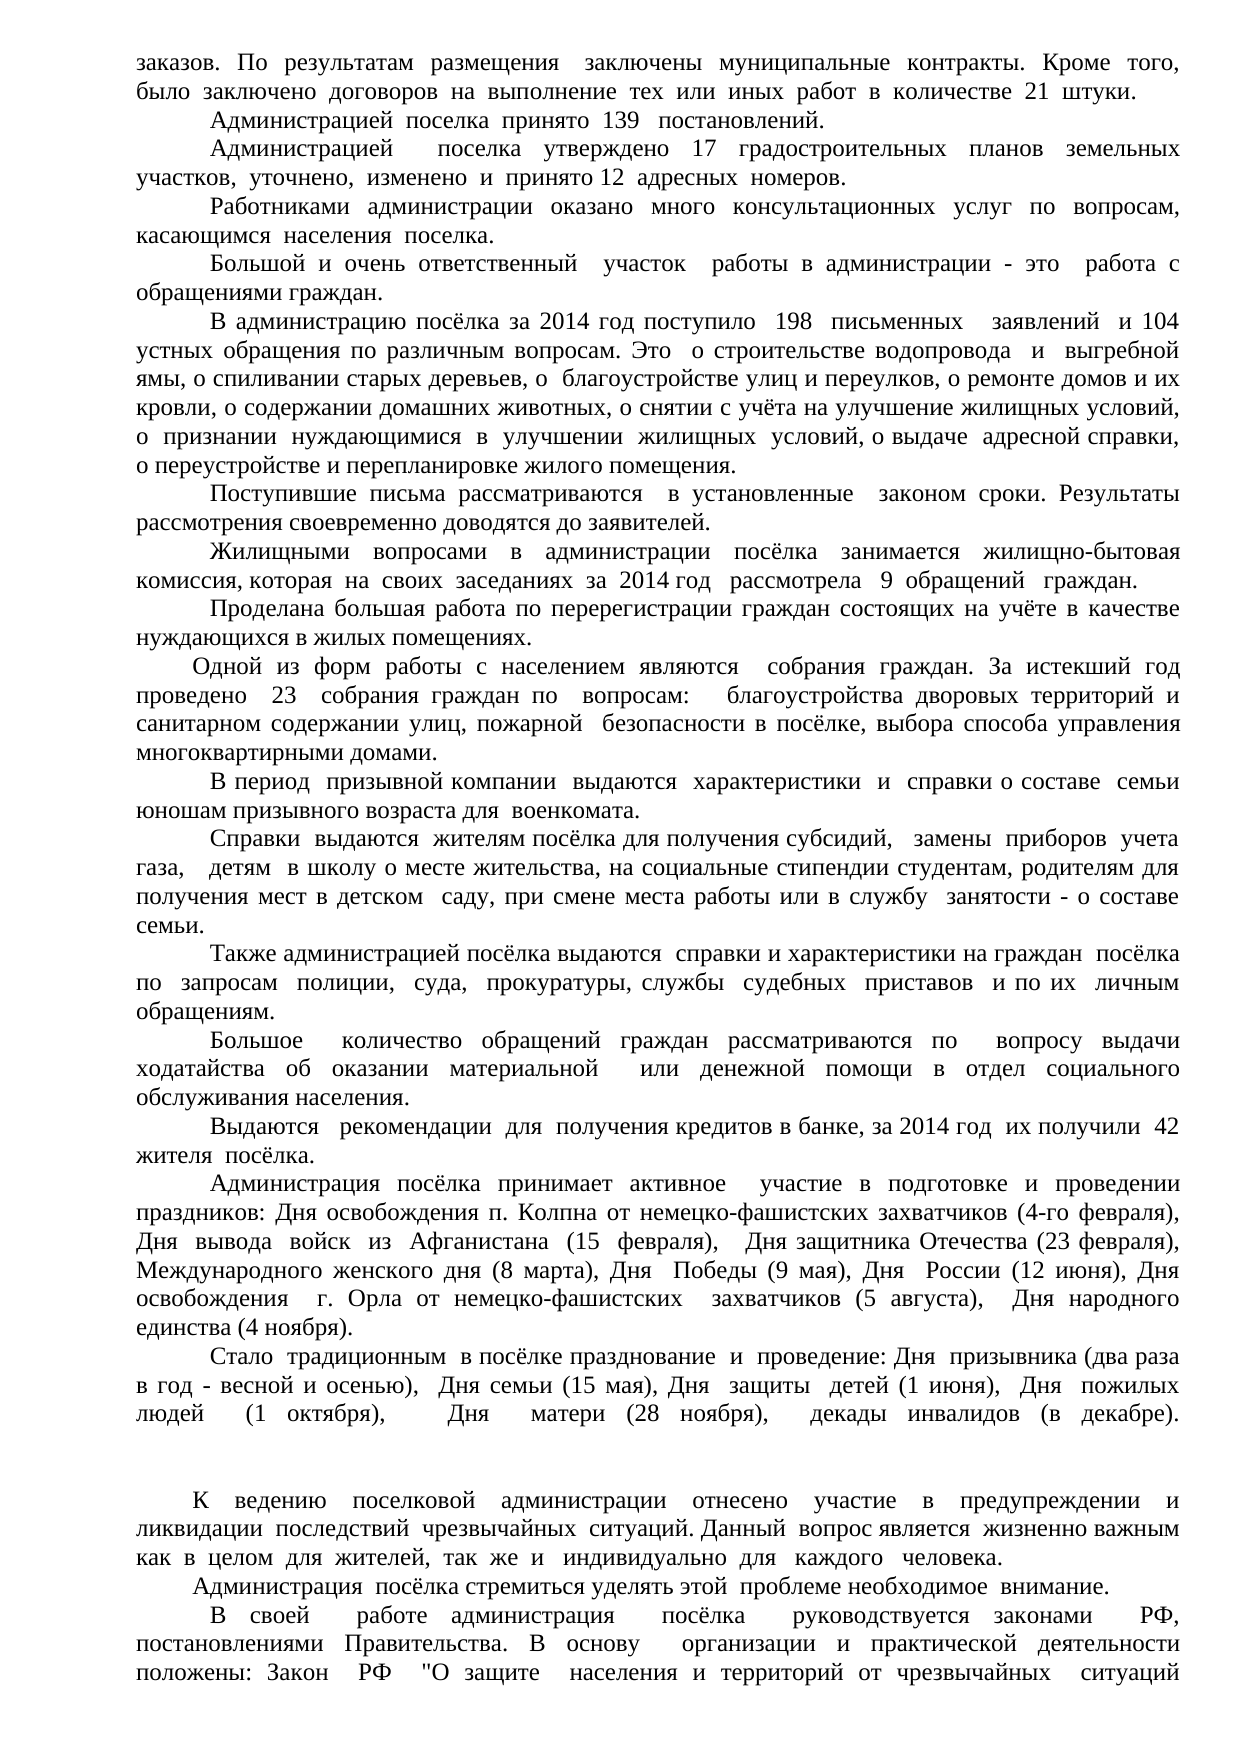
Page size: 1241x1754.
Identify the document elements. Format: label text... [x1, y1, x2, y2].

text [136, 1600, 1181, 1686]
text Поступившие письма рассматриваются в установленные законом сроки. Результаты рассмотрения своевременно доводятся до заявителей. [136, 478, 1181, 536]
text Администрацией поселка принято 139 постановлений. [136, 105, 1181, 133]
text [136, 47, 1181, 105]
text В администрацию посёлка за 2014 год поступило 198 письменных заявлений и 104 устных обращения по различным вопросам. Это о строительстве водопровода и выгребной ямы, о спиливании старых деревьев, о благоустройстве улиц и переулков, о ремонте домов и их кровли, о содержании домашних животных, о снятии с учёта на улучшение жилищных условий, о признании нуждающимися в улучшении жилищных условий, о выдаче адресной справки, о переустройстве и перепланировке жилого помещения. [136, 306, 1181, 478]
text В период призывной компании выдаются характеристики и справки о составе семьи юношам призывного возраста для военкомата. [136, 766, 1181, 823]
text К ведению поселковой администрации отнесено участие в предупреждении и ликвидации последствий чрезвычайных ситуаций. Данный вопрос является жизненно важным как в целом для жителей, так же и индивидуально для каждого человека. [136, 1485, 1181, 1571]
text Работниками администрации оказано много консультационных услуг по вопросам, касающимся населения поселка. [136, 191, 1181, 248]
text Справки выдаются жителям посёлка для получения субсидий, замены приборов учета газа, детям в школу о месте жительства, на социальные стипендии студентам, родителям для получения мест в детском саду, при смене места работы или в службу занятости - о составе семьи. [136, 823, 1181, 938]
text Одной из форм работы с населением являются собрания граждан. За истекший год проведено 23 собрания граждан по вопросам: благоустройства дворовых территорий и санитарном содержании улиц, пожарной безопасности в посёлке, выбора способа управления многоквартирными домами. [136, 651, 1181, 766]
text Стало традиционным в посёлке празднование и проведение: Дня призывника (два раза в год - весной и осенью), Дня семьи (15 мая), Дня защиты детей (1 июня), Дня пожилых людей (1 октября), Дня матери (28 ноября), декады инвалидов (в декабре). [136, 1341, 1181, 1456]
text Жилищными вопросами в администрации посёлка занимается жилищно-бытовая комиссия, которая на своих заседаниях за 2014 год рассмотрела 9 обращений граждан. [136, 536, 1181, 593]
text Проделана большая работа по перерегистрации граждан состоящих на учёте в качестве нуждающихся в жилых помещениях. [136, 593, 1181, 651]
text Большое количество обращений граждан рассматриваются по вопросу выдачи ходатайства об оказании материальной или денежной помощи в отдел социального обслуживания населения. [136, 1025, 1181, 1111]
text Администрацией поселка утверждено 17 градостроительных планов земельных участков, уточнено, изменено и принято 12 адресных номеров. [136, 133, 1181, 191]
text Также администрацией посёлка выдаются справки и характеристики на граждан посёлка по запросам полиции, суда, прокуратуры, службы судебных приставов и по их личным обращениям. [136, 938, 1181, 1025]
text Администрация посёлка принимает активное участие в подготовке и проведении праздников: Дня освобождения п. Колпна от немецко-фашистских захватчиков (4-го февраля), Дня вывода войск из Афганистана (15 февраля), Дня защитника Отечества (23 февраля), Международного женского дня (8 марта), Дня Победы (9 мая), Дня России (12 июня), Дня освобождения г. Орла от немецко-фашистских захватчиков (5 августа), Дня народного единства (4 ноября). [136, 1168, 1181, 1341]
text Администрация посёлка стремиться уделять этой проблеме необходимое внимание. [136, 1571, 1181, 1600]
text Большой и очень ответственный участок работы в администрации - это работа с обращениями граждан. [136, 248, 1181, 306]
text Выдаются рекомендации для получения кредитов в банке, за 2014 год их получили 42 жителя посёлка. [136, 1111, 1181, 1168]
